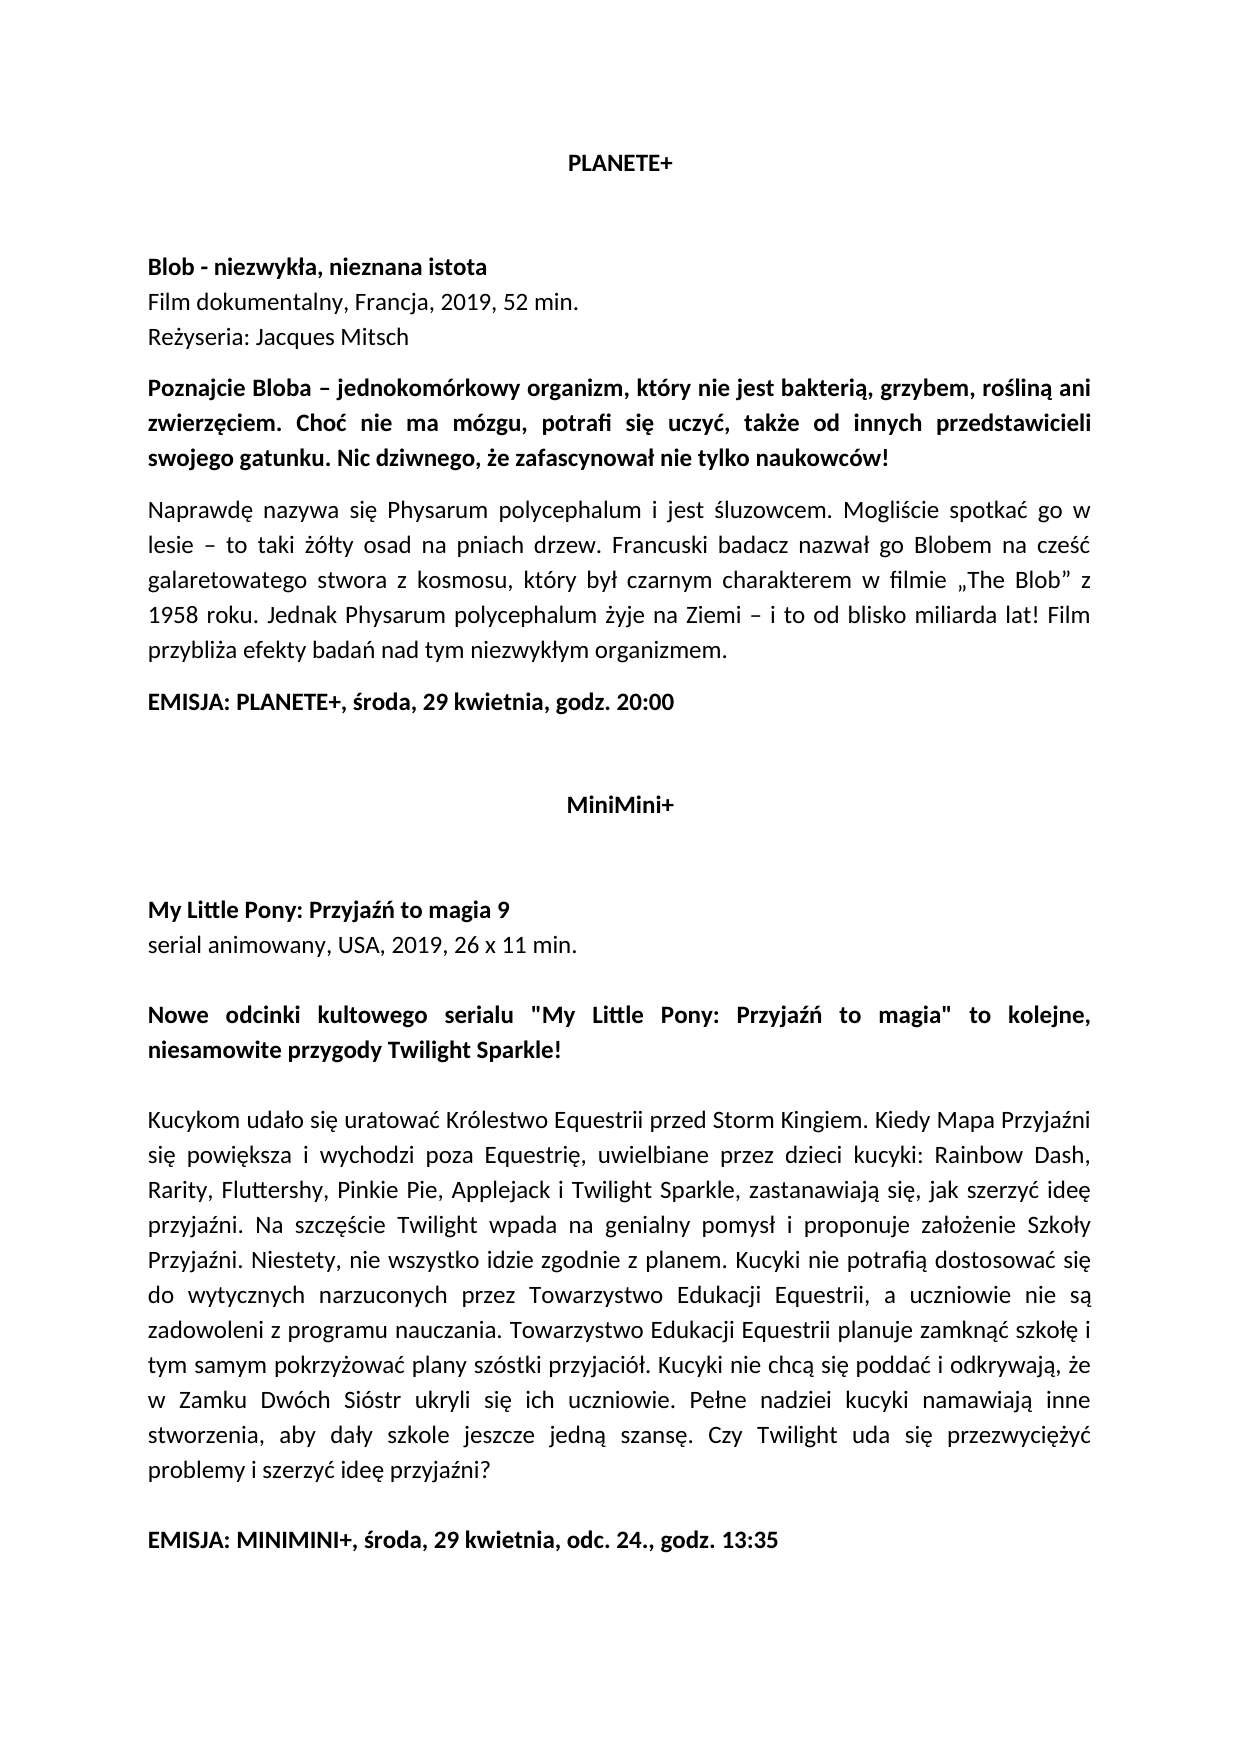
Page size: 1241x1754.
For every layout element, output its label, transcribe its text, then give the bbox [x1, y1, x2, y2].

text PLANETE+ [148, 148, 1093, 178]
text Naprawdę nazywa się Physarum polycephalum i jest śluzowcem. Mogliście spotkać go w lesie – to taki żółty osad na pniach drzew. Francuski badacz nazwał go Blobem na cześć galaretowatego stwora z kosmosu, który był czarnym charakterem w filmie „The Blob” z 1958 roku. Jednak Physarum polycephalum żyje na Ziemi – i to od blisko miliarda lat! Film przybliża efekty badań nad tym niezwykłym organizmem. [148, 494, 1093, 665]
text Nowe odcinki kultowego serialu "My Little Pony: Przyjaźń to magia" to kolejne, niesamowite przygody Twilight Sparkle! [148, 999, 1093, 1065]
text My Little Pony: Przyjaźń to magia 9 serial animowany, USA, 2019, 26 x 11 min. [148, 894, 1093, 960]
text Blob - niezwykła, nieznana istota Film dokumentalny, Francja, 2019, 52 min. Reżyseria: Jacques Mitsch [148, 251, 1093, 351]
text Poznajcie Bloba – jednokomórkowy organizm, który nie jest bakterią, grzybem, rośliną ani zwierzęciem. Choć nie ma mózgu, potrafi się uczyć, także od innych przedstawicieli swojego gatunku. Nic dziwnego, że zafascynował nie tylko naukowców! [148, 373, 1093, 473]
text MiniMini+ [148, 789, 1093, 820]
text EMISJA: MINIMINI+, środa, 29 kwietnia, odc. 24., godz. 13:35 [148, 1524, 1093, 1555]
text Kucykom udało się uratować Królestwo Equestrii przed Storm Kingiem. Kiedy Mapa Przyjaźni się powiększa i wychodzi poza Equestrię, uwielbiane przez dzieci kucyki: Rainbow Dash, Rarity, Fluttershy, Pinkie Pie, Applejack i Twilight Sparkle, zastanawiają się, jak szerzyć ideę przyjaźni. Na szczęście Twilight wpada na genialny pomysł i proponuje założenie Szkoły Przyjaźni. Niestety, nie wszystko idzie zgodnie z planem. Kucyki nie potrafią dostosować się do wytycznych narzuconych przez Towarzystwo Edukacji Equestrii, a uczniowie nie są zadowoleni z programu nauczania. Towarzystwo Edukacji Equestrii planuje zamknąć szkołę i tym samym pokrzyżować plany szóstki przyjaciół. Kucyki nie chcą się poddać i odkrywają, że w Zamku Dwóch Sióstr ukryli się ich uczniowie. Pełne nadziei kucyki namawiają inne stworzenia, aby dały szkole jeszcze jedną szansę. Czy Twilight uda się przezwyciężyć problemy i szerzyć ideę przyjaźni? [148, 1104, 1093, 1485]
text EMISJA: PLANETE+, środa, 29 kwietnia, godz. 20:00 [148, 686, 1093, 716]
